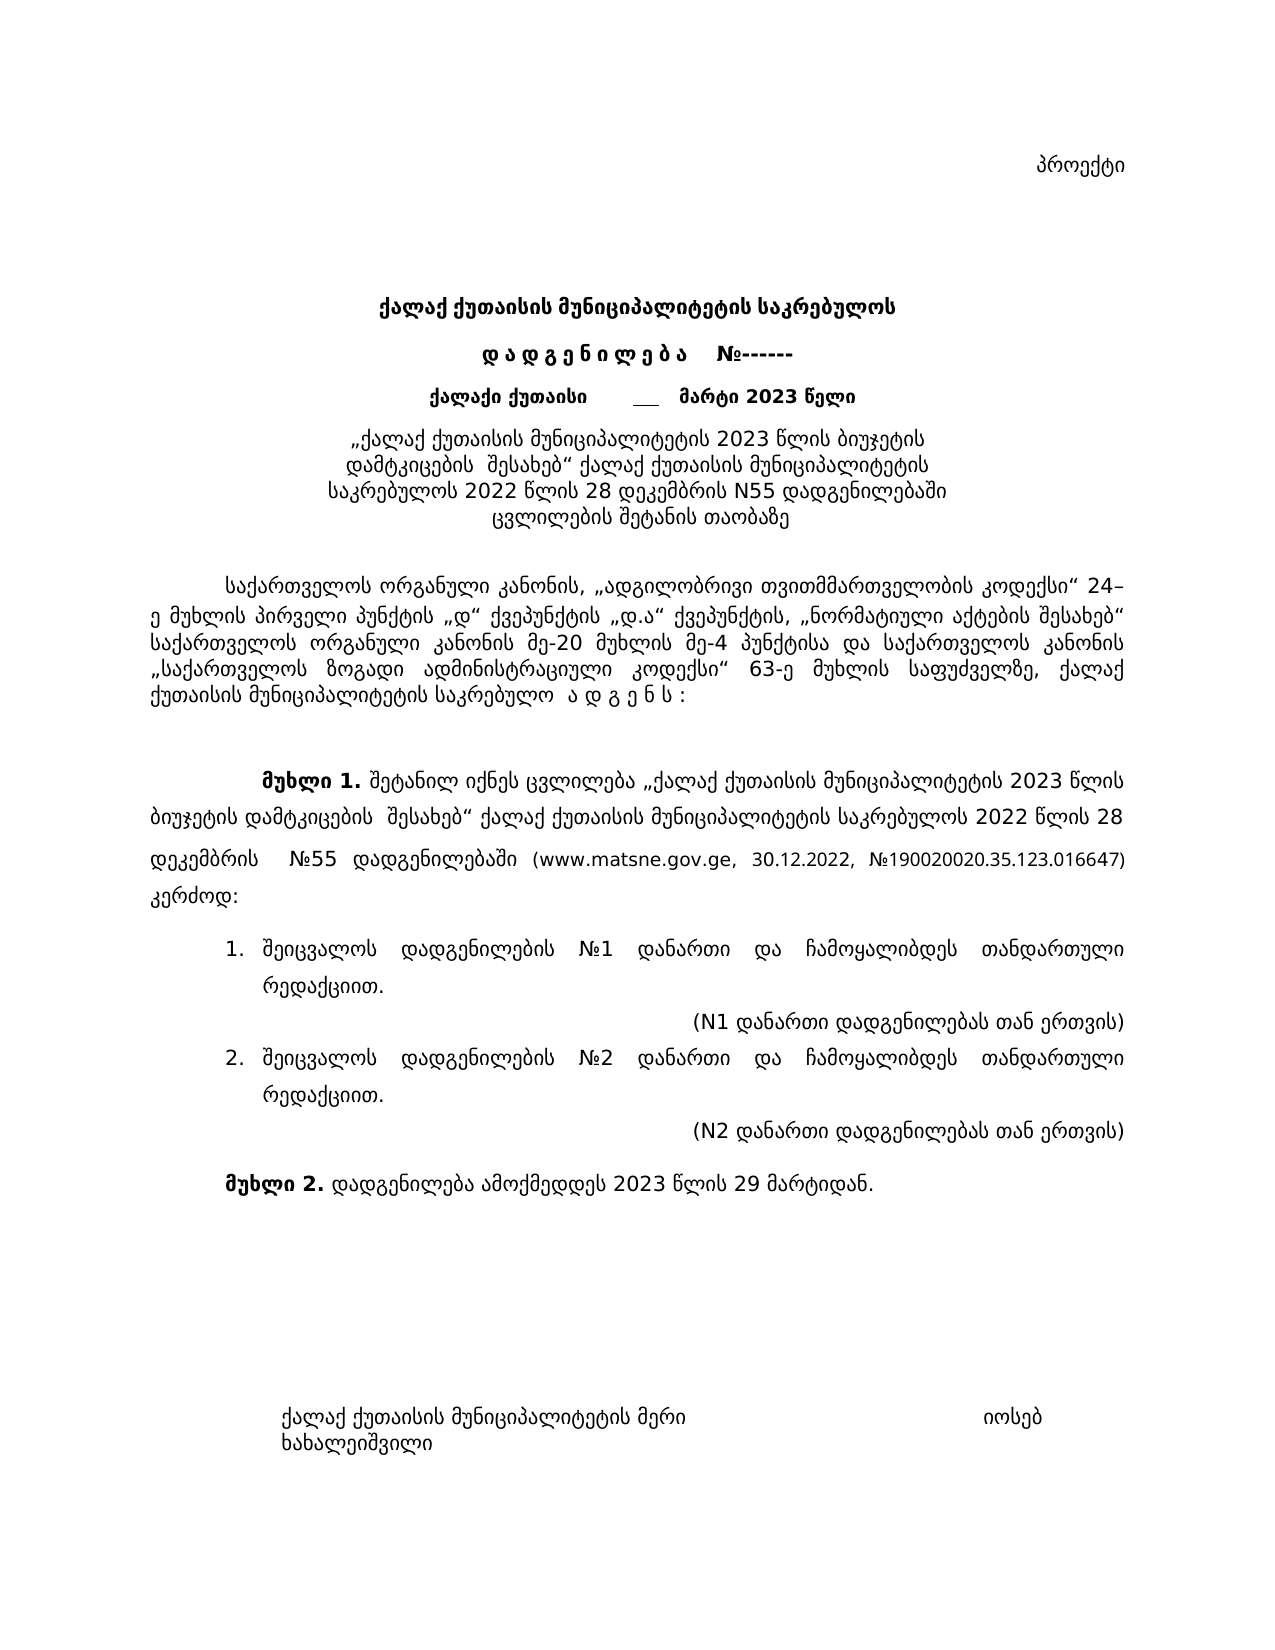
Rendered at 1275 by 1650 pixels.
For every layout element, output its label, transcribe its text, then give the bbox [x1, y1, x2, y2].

text დამტკიცების შესახებ“ ქალაქ ქუთაისის მუნიციპალიტეტის საკრებულოს 2022 წლის 28 დეკემბრის N55 დადგენილებაში [150, 453, 1125, 503]
text ქალაქ ქუთაისის მუნიციპალიტეტის საკრებულოს [150, 292, 1125, 320]
text საქართველოს ორგანული კანონის, „ადგილობრივი თვითმმართველობის კოდექსი“ 24–ე მუხლის პირველი პუნქტის „დ“ ქვეპუნქტის „დ.ა“ ქვეპუნქტის, „ნორმატიული აქტების შესახებ“ საქართველოს ორგანული კანონის მე-20 მუხლის მე-4 პუნქტისა და საქართველოს კანონის „საქართველოს ზოგადი ადმინისტრაციული კოდექსი“ 63-ე მუხლის საფუძველზე, ქალაქ ქუთაისის მუნიციპალიტეტის საკრებულო ა დ გ ე ნ ს : [150, 574, 1125, 708]
text მუხლი 2. დადგენილება ამოქმედდეს 2023 წლის 29 მარტიდან. [76, 1172, 1198, 1196]
text დ ა დ გ ე ნ ი ლ ე ბ ა №------ [150, 339, 1125, 368]
text ცვლილების შეტანის თაობაზე [150, 505, 1125, 530]
text ქალაქი ქუთაისი მარტი 2023 წელი [150, 386, 1125, 408]
list (N1 დანართი დადგენილებას თან ერთვის) [262, 1010, 1125, 1034]
text პროექტი [150, 150, 1125, 178]
list შეიცვალოს დადგენილების №2 დანართი და ჩამოყალიბდეს თანდართული რედაქციით. [225, 1046, 1125, 1107]
list შეიცვალოს დადგენილების №1 დანართი და ჩამოყალიბდეს თანდართული რედაქციით. [225, 937, 1125, 998]
text ქალაქ ქუთაისის მუნიციპალიტეტის მერი იოსებ ხახალეიშვილი [281, 1405, 1125, 1455]
text მუხლი 1. შეტანილ იქნეს ცვლილება „ქალაქ ქუთაისის მუნიციპალიტეტის 2023 წლის ბიუჯეტის დამტკიცების შესახებ“ ქალაქ ქუთაისის მუნიციპალიტეტის საკრებულოს 2022 წლის 28 დეკემბრის №55 დადგენილებაში (www.matsne.gov.ge, 30.12.2022, №190020020.35.123.016647) კერძოდ: [150, 769, 1125, 909]
list (N2 დანართი დადგენილებას თან ერთვის) [262, 1119, 1125, 1143]
text „ქალაქ ქუთაისის მუნიციპალიტეტის 2023 წლის ბიუჯეტის [150, 427, 1125, 451]
